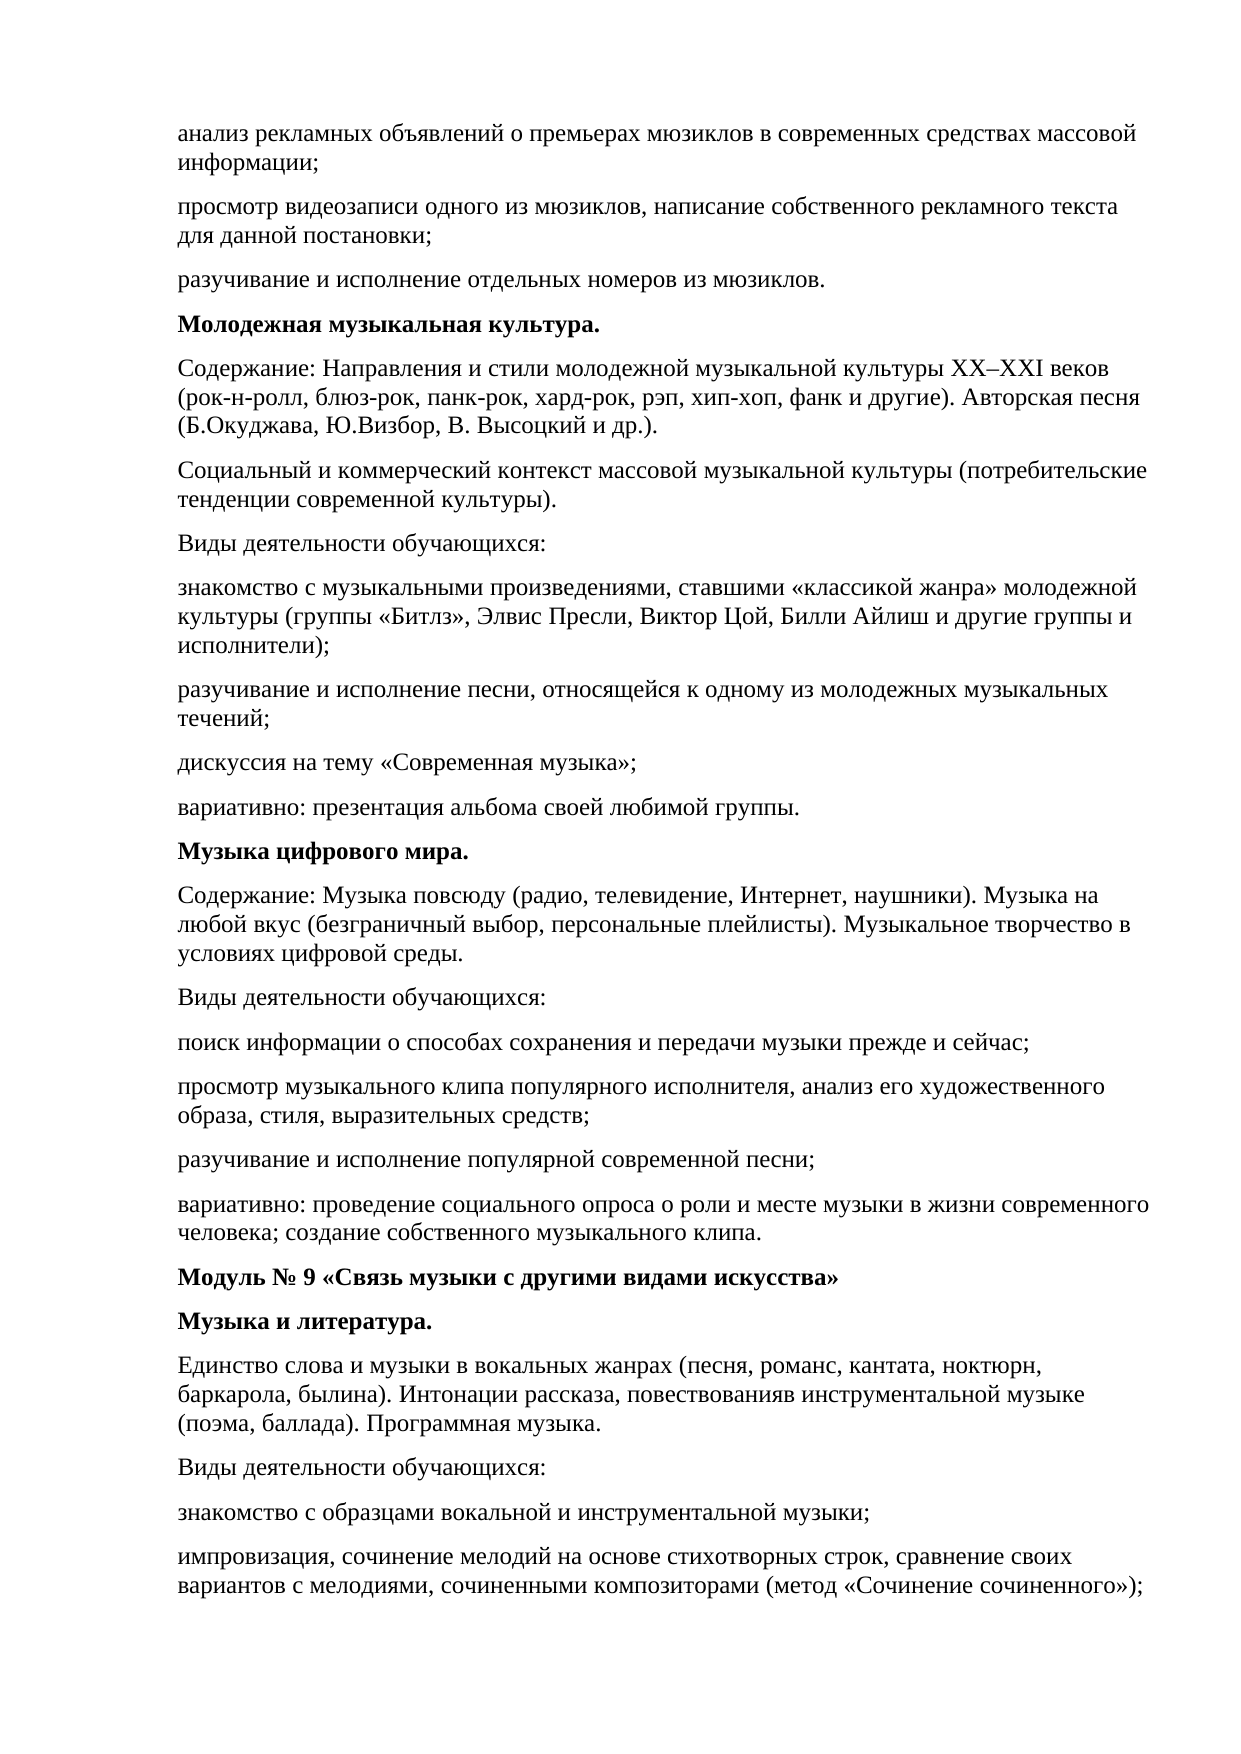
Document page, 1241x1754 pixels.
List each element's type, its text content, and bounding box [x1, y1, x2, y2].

text разучивание и исполнение песни, относящейся к одному из молодежных музыкальных течений; [177, 674, 1152, 732]
text Модуль № 9 «Связь музыки с другими видами искусства» [177, 1262, 1152, 1291]
text Молодежная музыкальная культура. [177, 309, 1152, 337]
text Социальный и коммерческий контекст массовой музыкальной культуры (потребительские тенденции современной культуры). [177, 455, 1152, 512]
text Единство слова и музыки в вокальных жанрах (песня, романс, кантата, ноктюрн, баркарола, былина). Интонации рассказа, повествованияв инструментальной музыке (поэма, баллада). Программная музыка. [177, 1351, 1152, 1437]
text импровизация, сочинение мелодий на основе стихотворных строк, сравнение своих вариантов с мелодиями, сочиненными композиторами (метод «Сочинение сочиненного»); [177, 1541, 1152, 1599]
text Музыка и литература. [177, 1306, 1152, 1335]
text анализ рекламных объявлений о премьерах мюзиклов в современных средствах массовой информации; [177, 118, 1152, 176]
text поиск информации о способах сохранения и передачи музыки прежде и сейчас; [177, 1027, 1152, 1056]
text вариативно: проведение социального опроса о роли и месте музыки в жизни современного человека; создание собственного музыкального клипа. [177, 1189, 1152, 1246]
text Виды деятельности обучающихся: [177, 528, 1152, 557]
text Содержание: Направления и стили молодежной музыкальной культуры XX–XXI веков (рок-н-ролл, блюз-рок, панк-рок, хард-рок, рэп, хип-хоп, фанк и другие). Авторская песня (Б.Окуджава, Ю.Визбор, В. Высоцкий и др.). [177, 353, 1152, 439]
text разучивание и исполнение популярной современной песни; [177, 1144, 1152, 1173]
text разучивание и исполнение отдельных номеров из мюзиклов. [177, 264, 1152, 293]
text дискуссия на тему «Современная музыка»; [177, 747, 1152, 776]
text просмотр видеозаписи одного из мюзиклов, написание собственного рекламного текста для данной постановки; [177, 191, 1152, 249]
text Виды деятельности обучающихся: [177, 1452, 1152, 1481]
text просмотр музыкального клипа популярного исполнителя, анализ его художественного образа, стиля, выразительных средств; [177, 1071, 1152, 1129]
text Музыка цифрового мира. [177, 836, 1152, 865]
text знакомство с образцами вокальной и инструментальной музыки; [177, 1497, 1152, 1526]
text Содержание: Музыка повсюду (радио, телевидение, Интернет, наушники). Музыка на любой вкус (безграничный выбор, персональные плейлисты). Музыкальное творчество в условиях цифровой среды. [177, 881, 1152, 967]
text знакомство с музыкальными произведениями, ставшими «классикой жанра» молодежной культуры (группы «Битлз», Элвис Пресли, Виктор Цой, Билли Айлиш и другие группы и исполнители); [177, 572, 1152, 659]
text Виды деятельности обучающихся: [177, 982, 1152, 1011]
text вариативно: презентация альбома своей любимой группы. [177, 792, 1152, 821]
